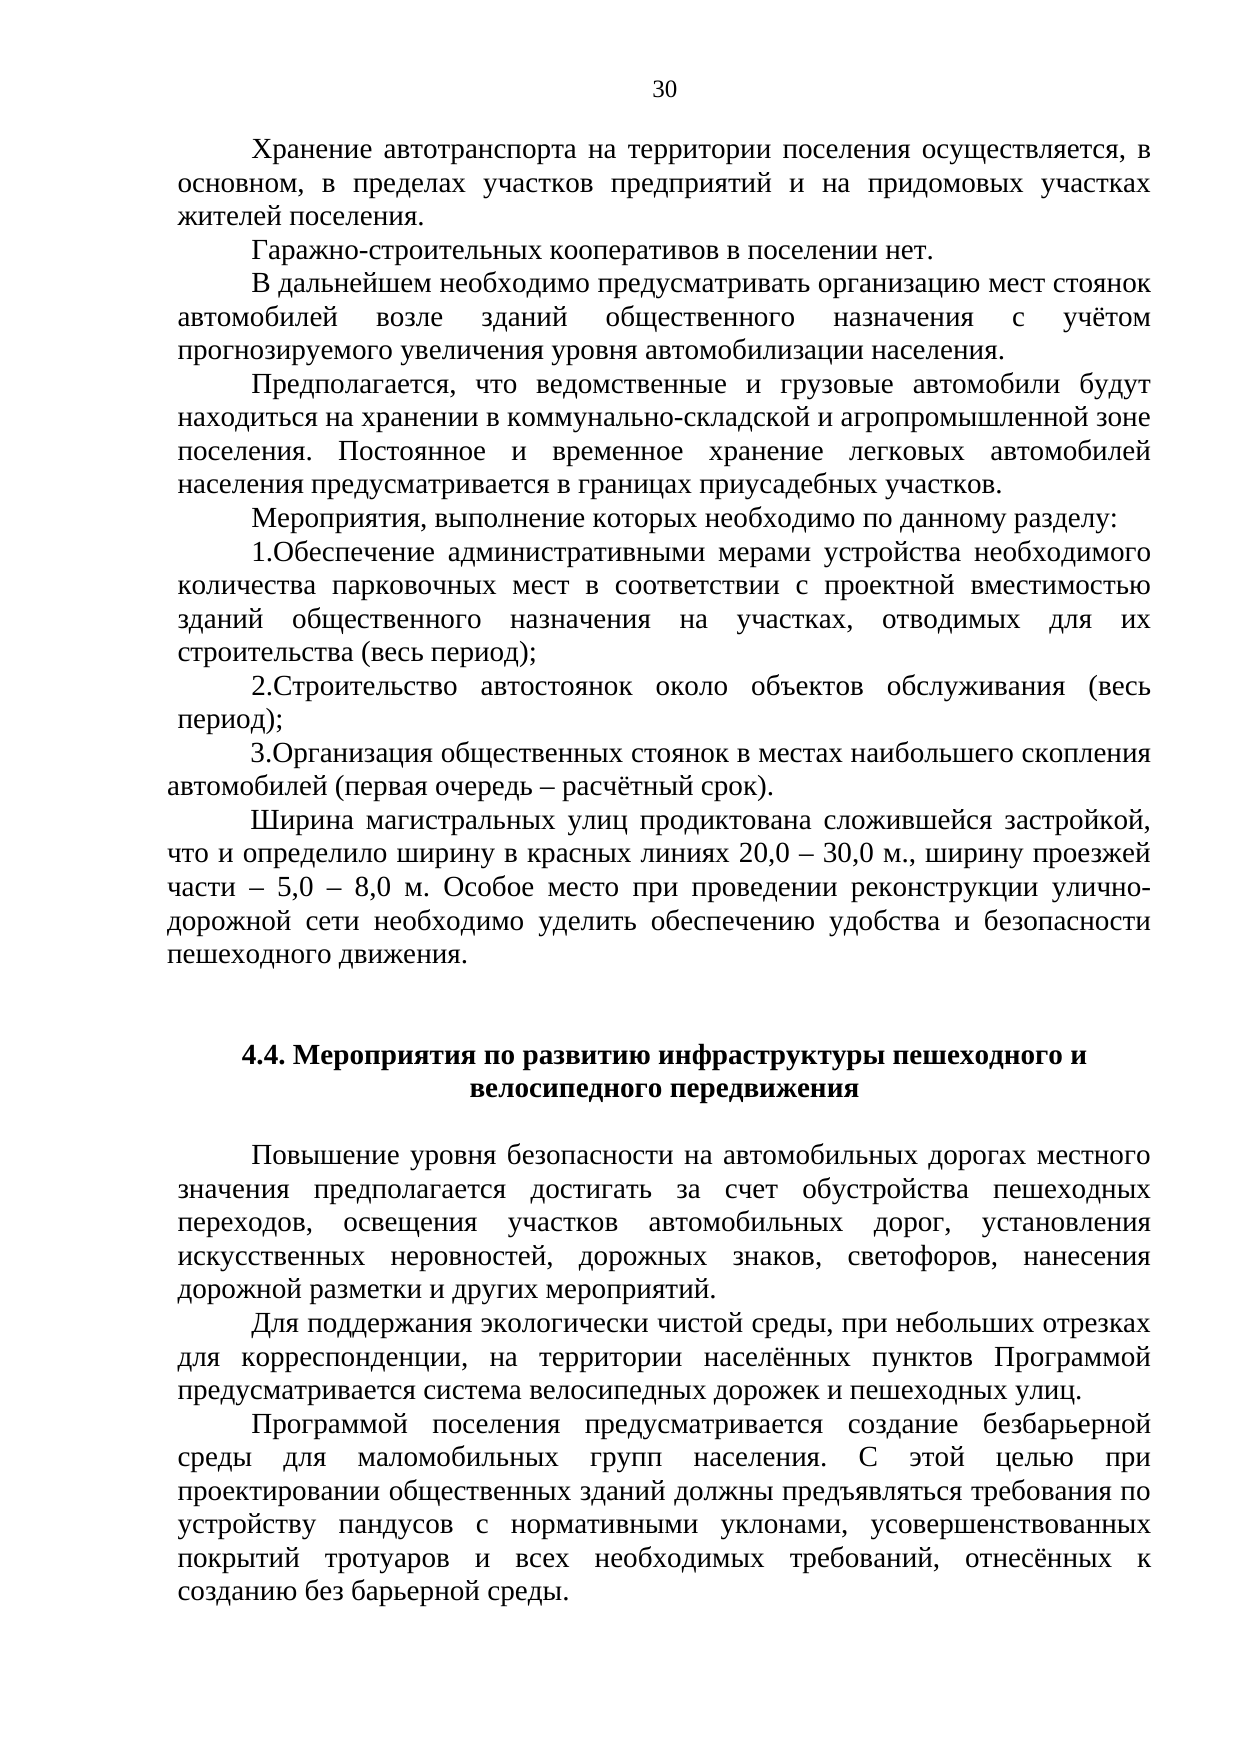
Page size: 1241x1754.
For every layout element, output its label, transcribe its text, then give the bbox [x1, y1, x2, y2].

text Ширина магистральных улиц продиктована сложившейся застройкой, что и определило ширину в красных линиях 20,0 – 30,0 м., ширину проезжей части – 5,0 – 8,0 м. Особое место при проведении реконструкции улично-дорожной сети необходимо уделить обеспечению удобства и безопасности пешеходного движения. [167, 802, 1152, 970]
text 2.Строительство автостоянок около объектов обслуживания (весь период); [177, 668, 1152, 735]
text Предполагается, что ведомственные и грузовые автомобили будут находиться на хранении в коммунально-складской и агропромышленной зоне поселения. Постоянное и временное хранение легковых автомобилей населения предусматривается в границах приусадебных участков. [177, 366, 1152, 500]
text Для поддержания экологически чистой среды, при небольших отрезках для корреспонденции, на территории населённых пунктов Программой предусматривается система велосипедных дорожек и пешеходных улиц. [177, 1305, 1152, 1406]
text Хранение автотранспорта на территории поселения осуществляется, в основном, в пределах участков предприятий и на придомовых участках жителей поселения. [177, 131, 1152, 232]
text Мероприятия, выполнение которых необходимо по данному разделу: [177, 500, 1152, 534]
text 4.4. Мероприятия по развитию инфраструктуры пешеходного и велосипедного передвижения [177, 1037, 1152, 1104]
text 1.Обеспечение административными мерами устройства необходимого количества парковочных мест в соответствии с проектной вместимостью зданий общественного назначения на участках, отводимых для их строительства (весь период); [177, 534, 1152, 668]
text Программой поселения предусматривается создание безбарьерной среды для маломобильных групп населения. С этой целью при проектировании общественных зданий должны предъявляться требования по устройству пандусов с нормативными уклонами, усовершенствованных покрытий тротуаров и всех необходимых требований, отнесённых к созданию без барьерной среды. [177, 1406, 1152, 1607]
text Повышение уровня безопасности на автомобильных дорогах местного значения предполагается достигать за счет обустройства пешеходных переходов, освещения участков автомобильных дорог, установления искусственных неровностей, дорожных знаков, светофоров, нанесения дорожной разметки и других мероприятий. [177, 1137, 1152, 1305]
text В дальнейшем необходимо предусматривать организацию мест стоянок автомобилей возле зданий общественного назначения с учётом прогнозируемого увеличения уровня автомобилизации населения. [177, 265, 1152, 366]
text Гаражно-строительных кооперативов в поселении нет. [177, 232, 1152, 265]
text 3.Организация общественных стоянок в местах наибольшего скопления автомобилей (первая очередь – расчётный срок). [167, 735, 1152, 802]
